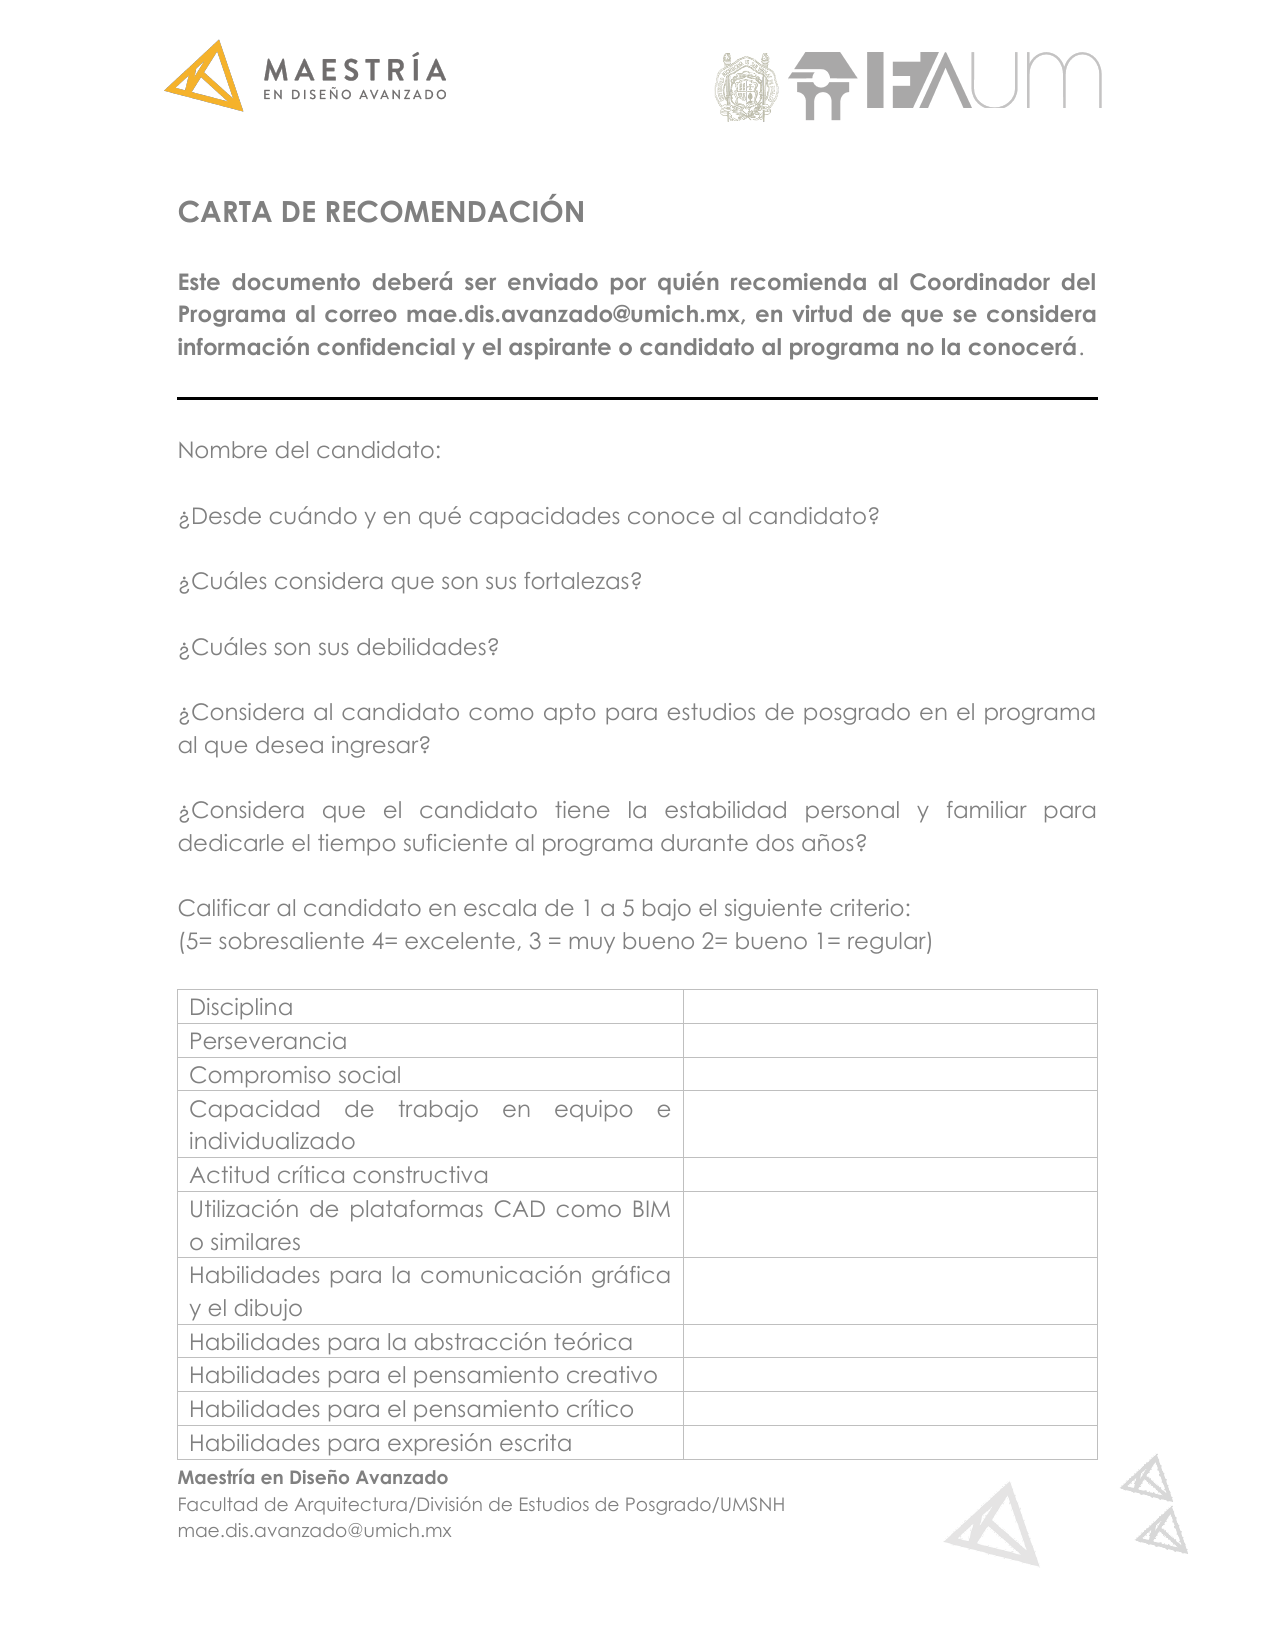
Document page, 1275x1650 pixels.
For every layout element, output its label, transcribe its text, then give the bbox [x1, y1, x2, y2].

text ¿Considera al candidato como apto para estudios de posgrado en el programa al que desea ingresar? [177, 695, 1098, 760]
picture [943, 1480, 1044, 1570]
text ¿Cuáles considera que son sus fortalezas? [177, 564, 1098, 597]
text ¿Considera que el candidato tiene la estabilidad personal y familiar para dedicarle el tiempo suficiente al programa durante dos años? [177, 793, 1098, 858]
text ¿Desde cuándo y en qué capacidades conoce al candidato? [177, 498, 1098, 531]
table_cell [684, 1058, 1097, 1090]
picture [126, 11, 484, 140]
table_cell Habilidades para el pensamiento creativo [178, 1358, 683, 1391]
table_cell [684, 1392, 1097, 1425]
table_cell [684, 1024, 1097, 1057]
picture [714, 52, 1103, 125]
text ¿Cuáles son sus debilidades? [177, 629, 1098, 662]
table_cell Perseverancia [178, 1024, 683, 1057]
text (5= sobresaliente 4= excelente, 3 = muy bueno 2= bueno 1= regular) [177, 924, 1098, 956]
text Calificar al candidato en escala de 1 a 5 bajo el siguiente criterio: [177, 891, 1098, 924]
table_cell Habilidades para la abstracción teórica [178, 1325, 683, 1357]
table_cell [684, 1158, 1097, 1191]
table_cell [684, 1325, 1097, 1357]
table_cell Habilidades para expresión escrita [178, 1426, 683, 1458]
table_cell [684, 1426, 1097, 1458]
table_cell Habilidades para la comunicación gráfica y el dibujo [178, 1258, 683, 1323]
table_header [684, 990, 1097, 1023]
table_cell Compromiso social [178, 1058, 683, 1090]
table_cell Capacidad de trabajo en equipo e individualizado [178, 1091, 683, 1157]
text Este documento deberá ser enviado por quién recomienda al Coordinador del Programa al correo mae.dis.avanzado@umich.mx, en virtud de que se considera información confidencial y el aspirante o candidato al programa no la conocerá. [177, 264, 1098, 362]
table_cell [684, 1358, 1097, 1391]
table_header Disciplina [178, 990, 683, 1023]
text Nombre del candidato: [177, 433, 1098, 466]
table_cell Utilización de plataformas CAD como BIM o similares [178, 1192, 683, 1257]
picture [1119, 1453, 1177, 1504]
table_cell [684, 1192, 1097, 1257]
text CARTA DE RECOMENDACIÓN [177, 190, 1098, 232]
table_cell Habilidades para el pensamiento crítico [178, 1392, 683, 1425]
table_cell Actitud crítica constructiva [178, 1158, 683, 1191]
picture [1134, 1505, 1191, 1556]
table_cell [684, 1258, 1097, 1323]
table_cell [684, 1091, 1097, 1157]
